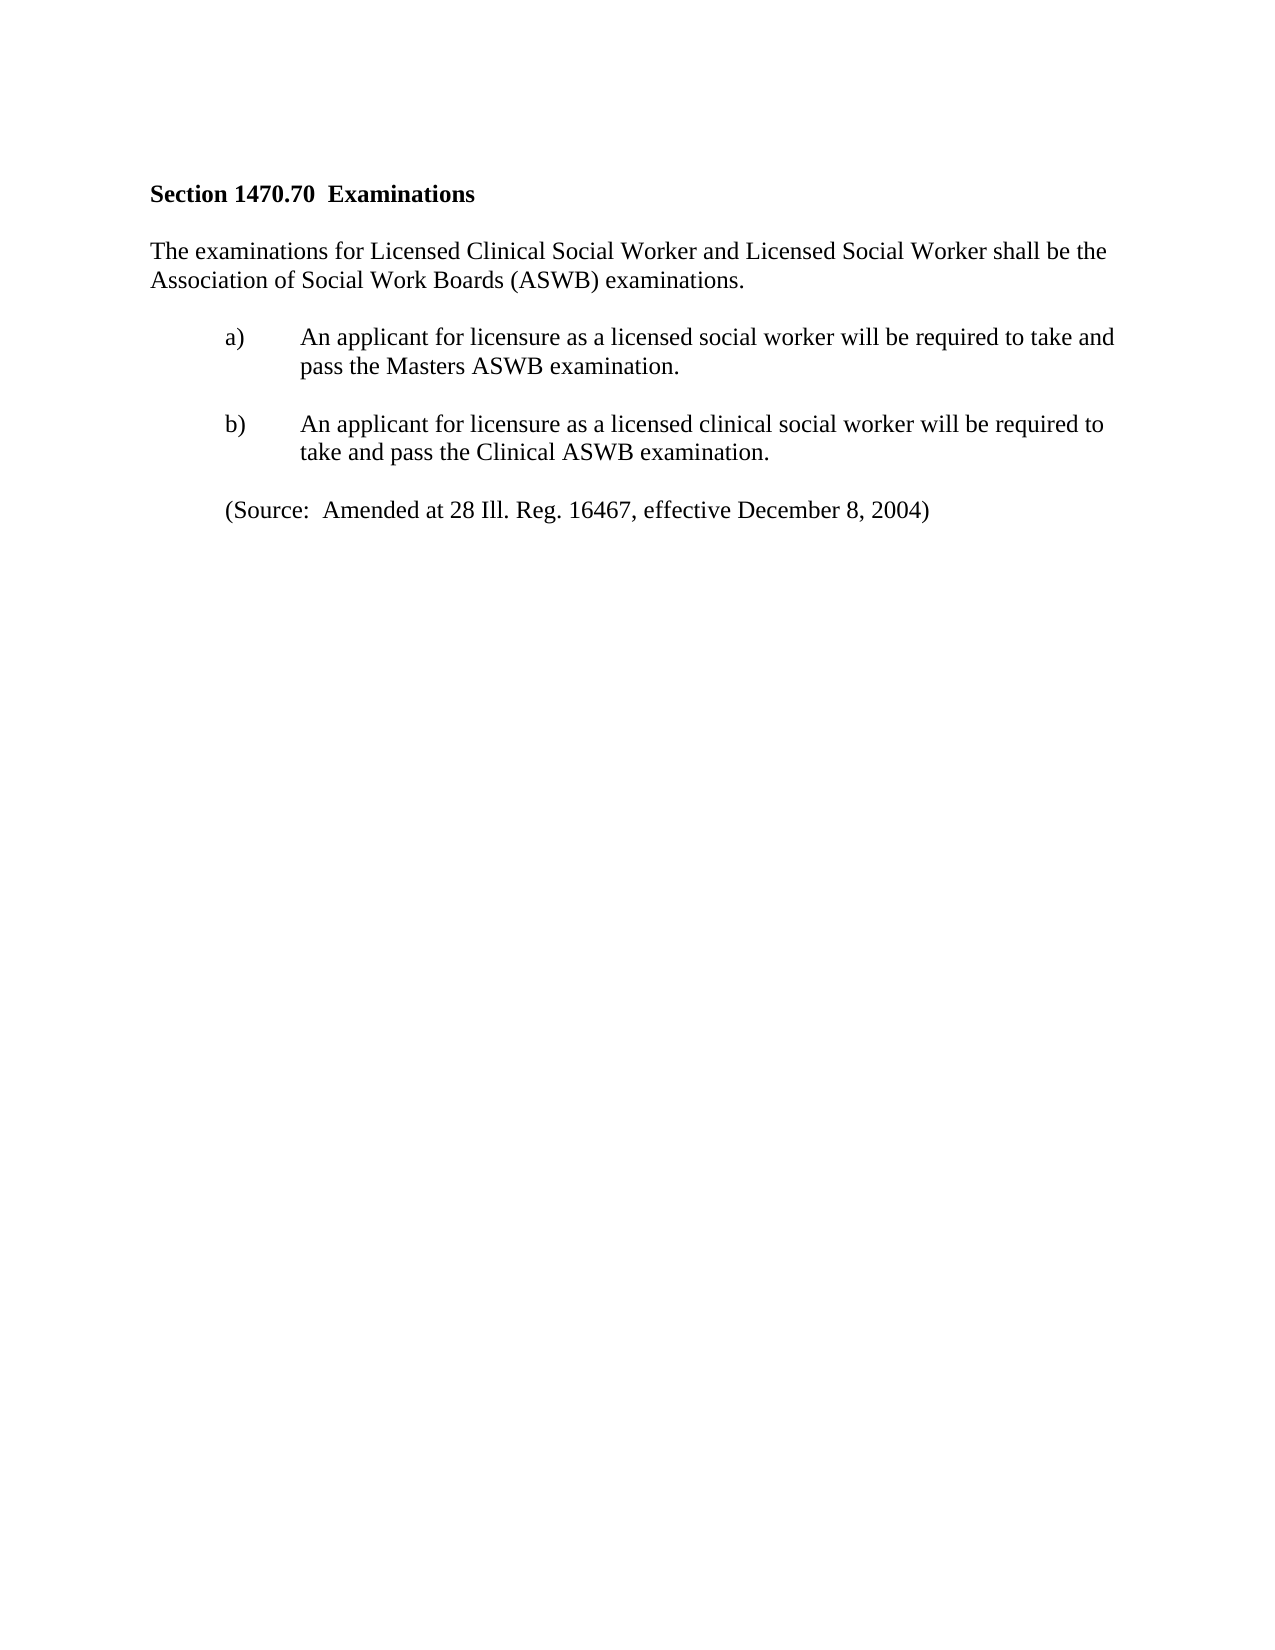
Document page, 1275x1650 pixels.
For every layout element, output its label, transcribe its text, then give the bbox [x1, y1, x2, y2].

text a) An applicant for licensure as a licensed social worker will be required to take and pass the Masters ASWB examination. [225, 322, 1125, 380]
text Section 1470.70 Examinations [150, 179, 1125, 207]
text (Source: Amended at 28 Ill. Reg. 16467, effective December 8, 2004) [225, 495, 1125, 524]
text b) An applicant for licensure as a licensed clinical social worker will be required to take and pass the Clinical ASWB examination. [225, 409, 1125, 466]
text The examinations for Licensed Clinical Social Worker and Licensed Social Worker shall be the Association of Social Work Boards (ASWB) examinations. [150, 236, 1125, 294]
